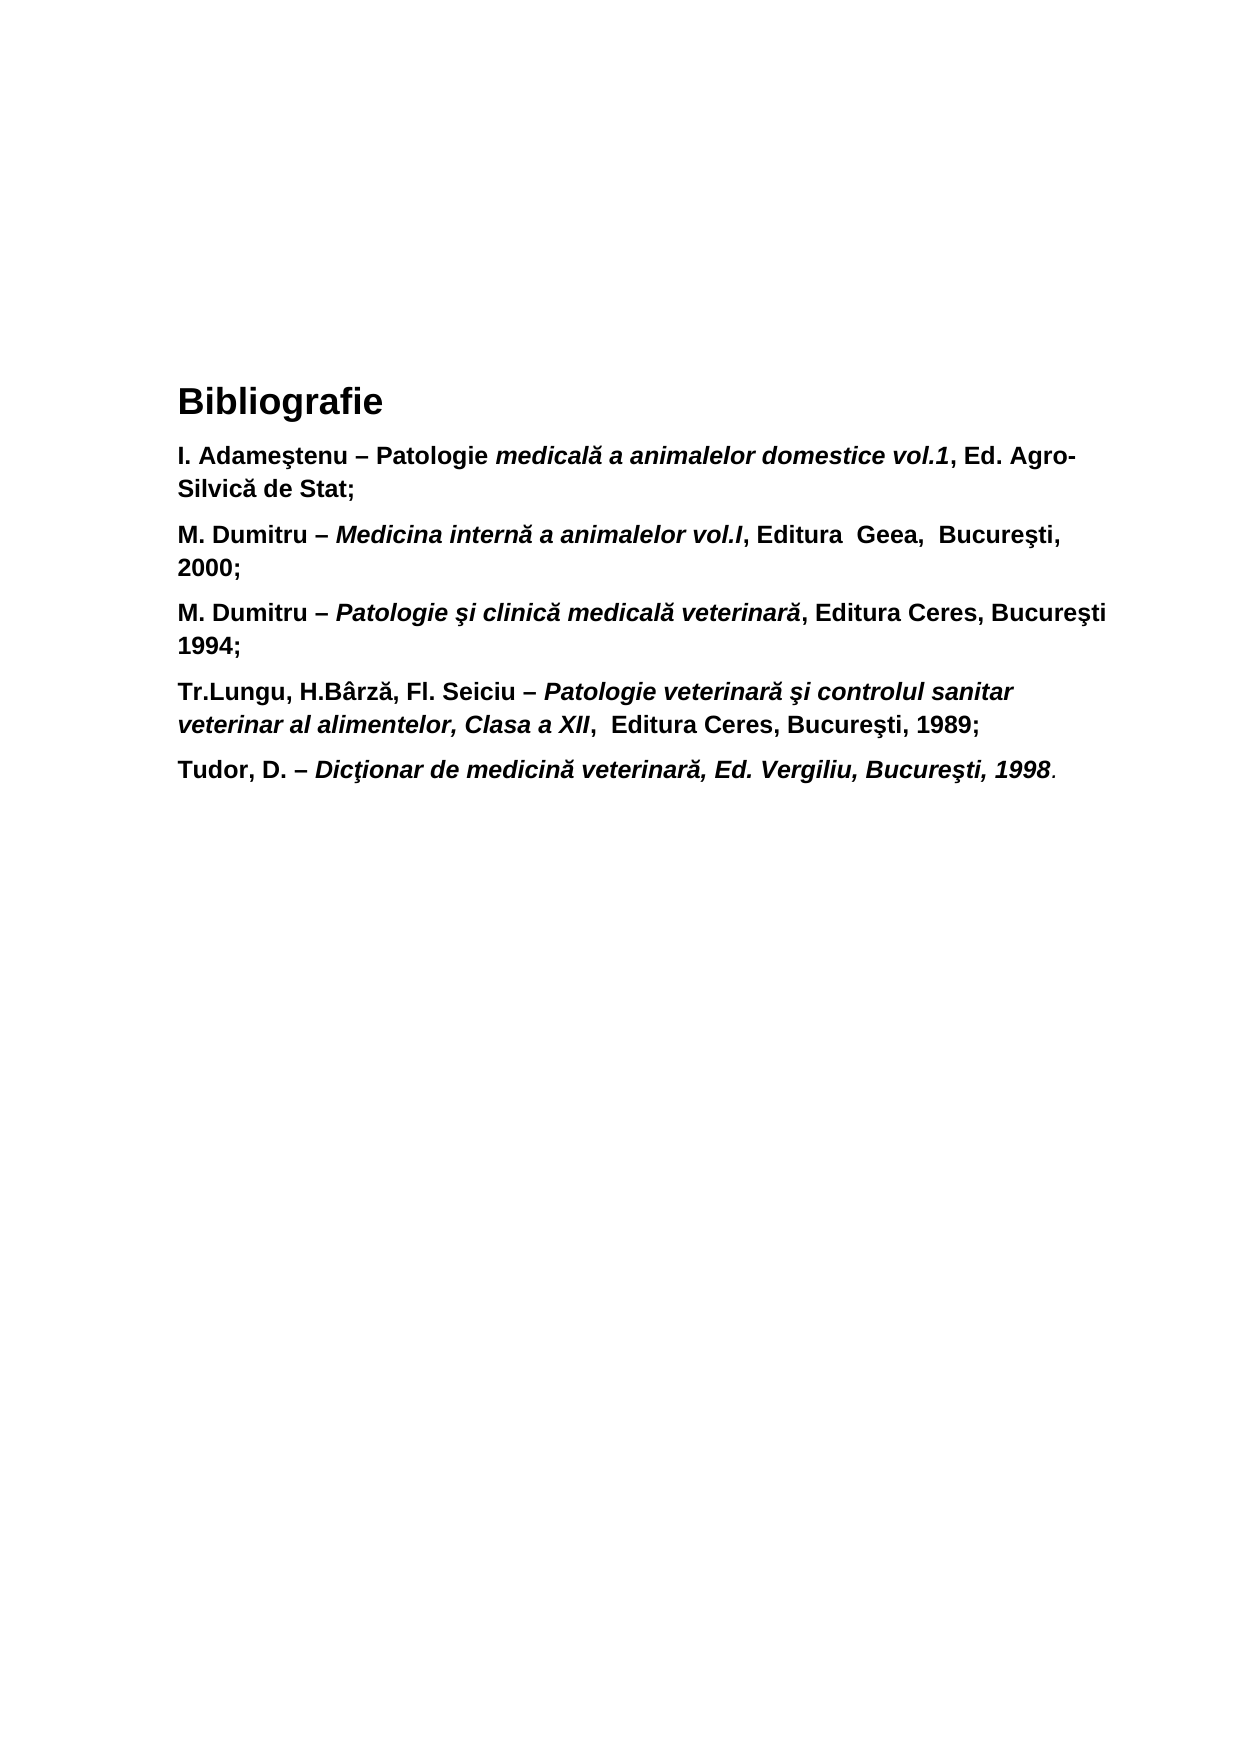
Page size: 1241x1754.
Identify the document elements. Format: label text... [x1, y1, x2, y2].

text Bibliografie [177, 379, 1122, 422]
text I. Adameştenu – Patologie medicală a animalelor domestice vol.1, Ed. Agro-Silvică de Stat; [177, 441, 1122, 503]
text M. Dumitru – Medicina internă a animalelor vol.I, Editura Geea, Bucureşti, 2000; [177, 519, 1122, 581]
text Tudor, D. – Dicţionar de medicină veterinară, Ed. Vergiliu, Bucureşti, 1998. [177, 755, 1122, 784]
text M. Dumitru – Patologie şi clinică medicală veterinară, Editura Ceres, Bucureşti 1994; [177, 598, 1122, 660]
text Tr.Lungu, H.Bârză, Fl. Seiciu – Patologie veterinară şi controlul sanitar veterinar al alimentelor, Clasa a XII, Editura Ceres, Bucureşti, 1989; [177, 677, 1122, 738]
